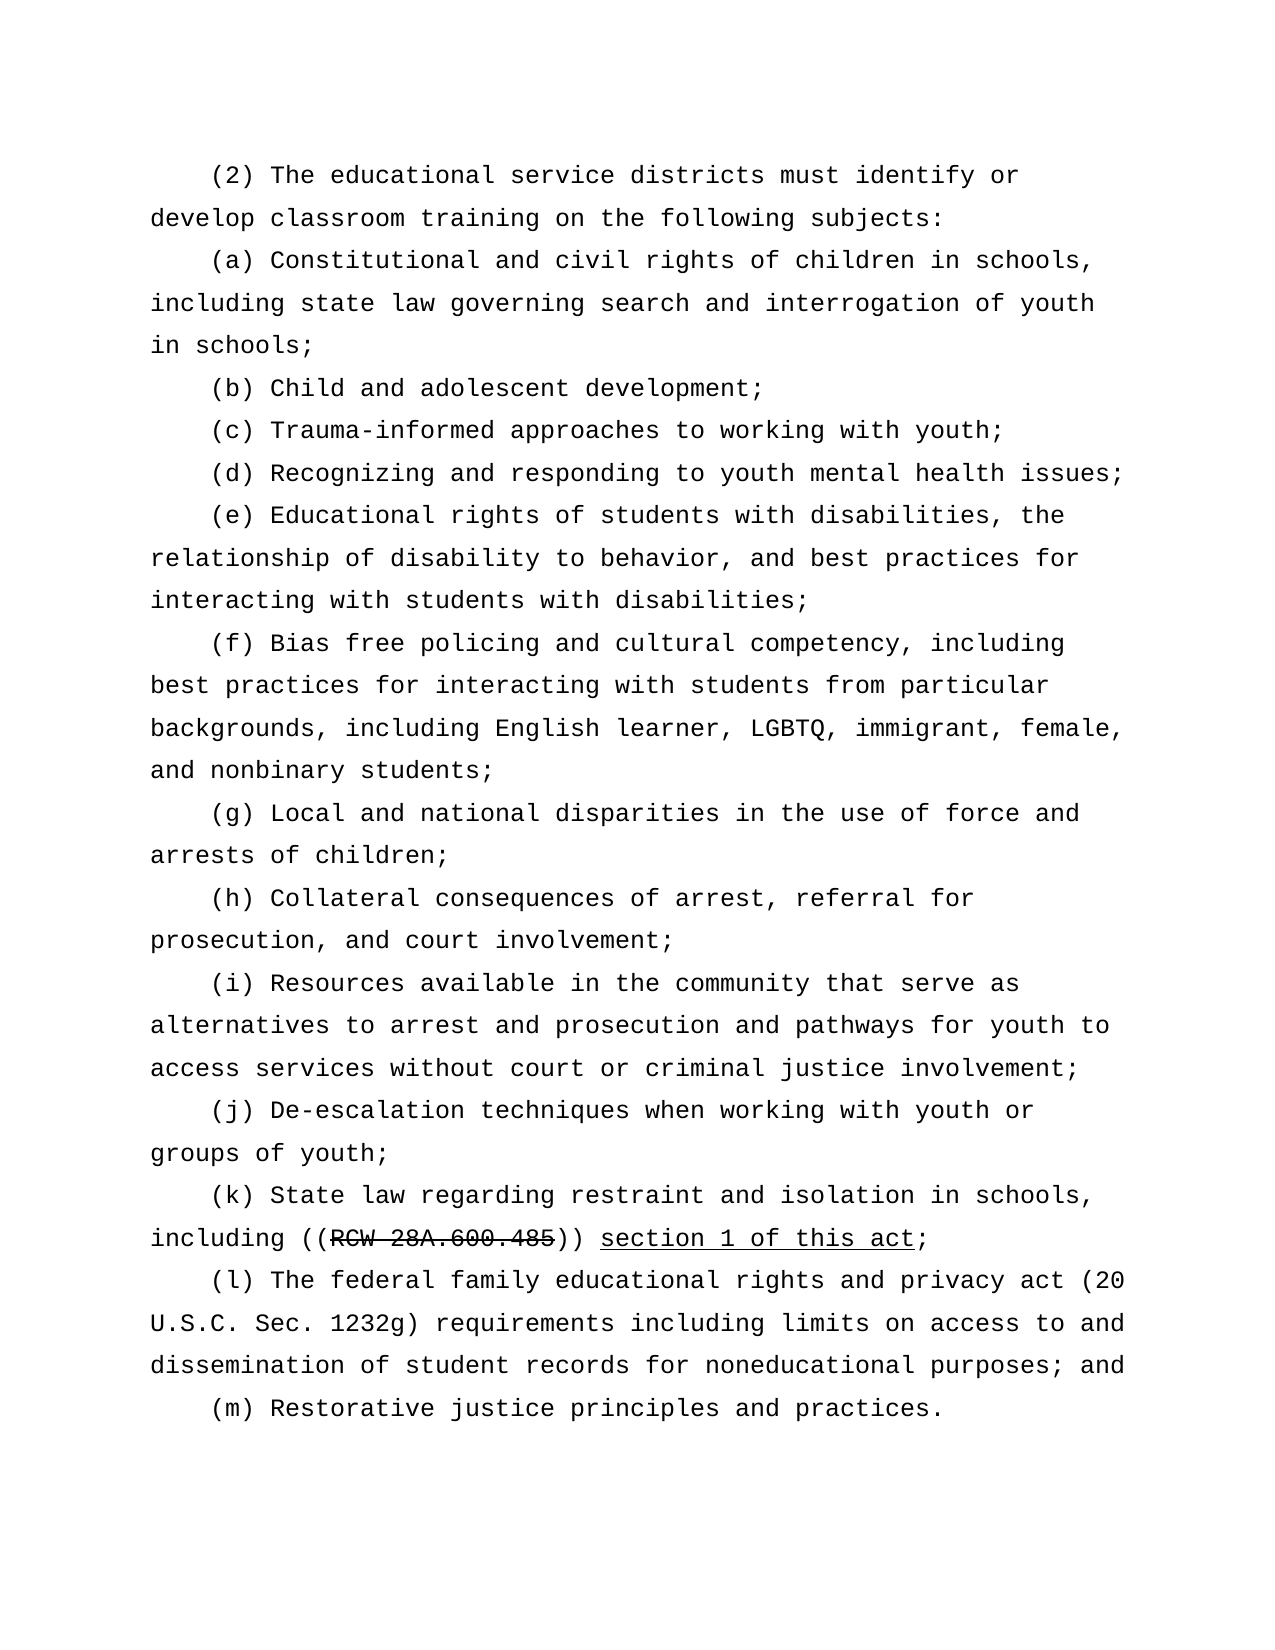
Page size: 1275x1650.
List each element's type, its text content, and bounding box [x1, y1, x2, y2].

text (d) Recognizing and responding to youth mental health issues; [150, 447, 1125, 490]
text (e) Educational rights of students with disabilities, the relationship of disability to behavior, and best practices for interacting with students with disabilities; [150, 490, 1125, 617]
text (j) De-escalation techniques when working with youth or groups of youth; [150, 1085, 1125, 1170]
text (a) Constitutional and civil rights of children in schools, including state law governing search and interrogation of youth in schools; [150, 235, 1125, 362]
text (c) Trauma-informed approaches to working with youth; [150, 405, 1125, 447]
text (h) Collateral consequences of arrest, referral for prosecution, and court involvement; [150, 872, 1125, 957]
text (i) Resources available in the community that serve as alternatives to arrest and prosecution and pathways for youth to access services without court or criminal justice involvement; [150, 957, 1125, 1085]
text (b) Child and adolescent development; [150, 362, 1125, 405]
text (l) The federal family educational rights and privacy act (20 U.S.C. Sec. 1232g) requirements including limits on access to and dissemination of student records for noneducational purposes; and [150, 1255, 1125, 1382]
text (k) State law regarding restraint and isolation in schools, including ((RCW 28A.600.485)) section 1 of this act; [150, 1170, 1125, 1255]
text (2) The educational service districts must identify or develop classroom training on the following subjects: [150, 150, 1125, 235]
text (m) Restorative justice principles and practices. [150, 1382, 1125, 1425]
text (f) Bias free policing and cultural competency, including best practices for interacting with students from particular backgrounds, including English learner, LGBTQ, immigrant, female, and nonbinary students; [150, 617, 1125, 787]
text (g) Local and national disparities in the use of force and arrests of children; [150, 787, 1125, 872]
